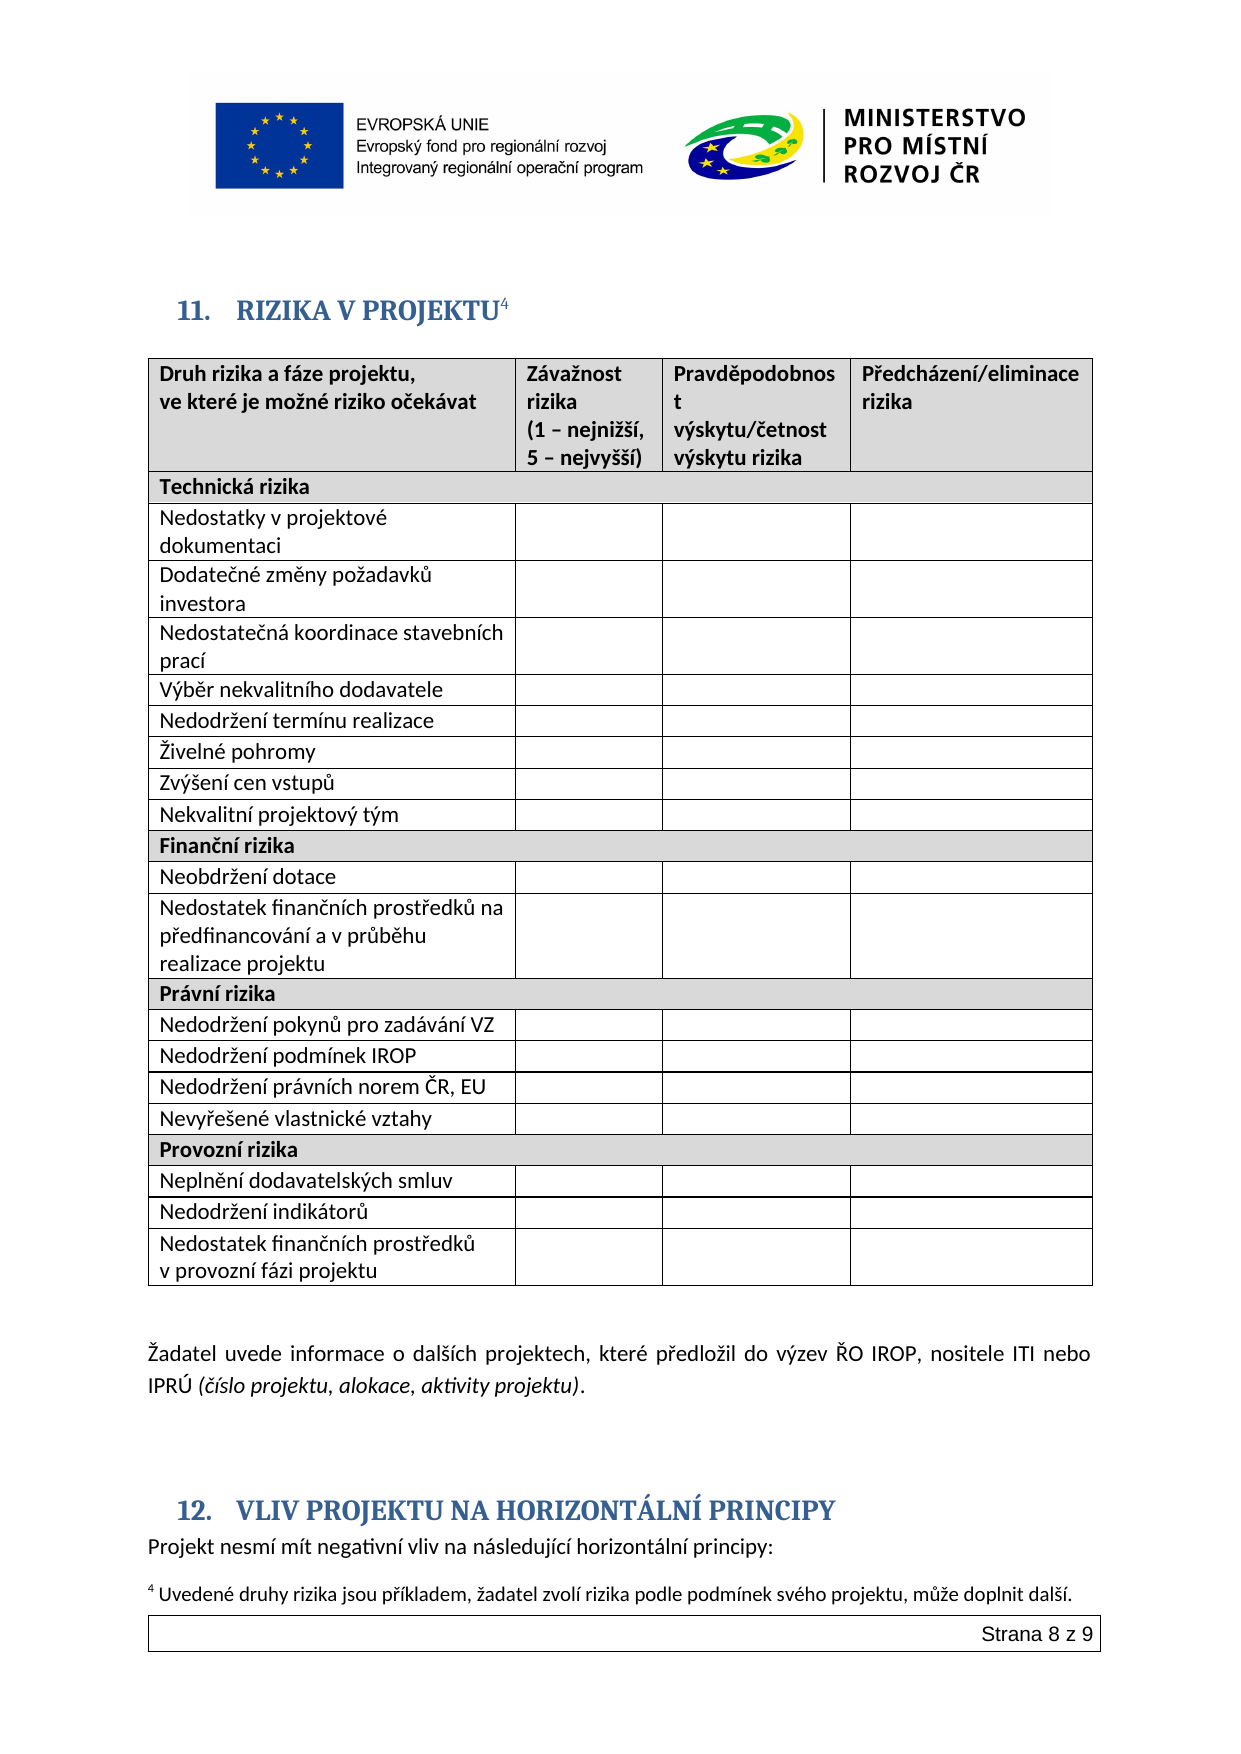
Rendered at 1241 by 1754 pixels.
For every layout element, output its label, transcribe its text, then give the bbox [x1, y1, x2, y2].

table_cell Nedodržení právních norem ČR, EU [149, 1073, 515, 1103]
table_cell [516, 504, 662, 559]
table_cell [663, 561, 850, 617]
table_cell [516, 769, 662, 799]
table_cell [516, 1229, 662, 1285]
table_cell [516, 1104, 662, 1134]
picture [187, 73, 1053, 217]
table_cell [516, 1073, 662, 1103]
table_cell Neplnění dodavatelských smluv [149, 1166, 515, 1196]
table_cell Zvýšení cen vstupů [149, 769, 515, 799]
table_cell [663, 800, 850, 830]
table_cell [851, 1198, 1092, 1228]
table_header Předcházení/eliminace rizika [851, 359, 1092, 471]
table_header Pravděpodobnost výskytu/četnost výskytu rizika [663, 359, 850, 471]
table_cell [663, 1166, 850, 1196]
table_cell Dodatečné změny požadavků investora [149, 561, 515, 617]
table_cell [851, 1229, 1092, 1285]
table_cell [516, 1041, 662, 1071]
table_cell Živelné pohromy [149, 737, 515, 767]
table_cell [851, 675, 1092, 705]
table_cell Nedodržení podmínek IROP [149, 1041, 515, 1071]
table_header Závažnost rizika (1 – nejnižší, 5 – nejvyšší) [516, 359, 662, 471]
table_cell [516, 894, 662, 978]
table_cell [663, 1198, 850, 1228]
table_cell [851, 1041, 1092, 1071]
table_cell Nedodržení pokynů pro zadávání VZ [149, 1010, 515, 1040]
table_cell [516, 561, 662, 617]
table_cell Technická rizika [149, 472, 1092, 502]
table_cell [663, 1229, 850, 1285]
table_cell [663, 862, 850, 892]
table_cell [516, 862, 662, 892]
table_cell Nedostatky v projektové dokumentaci [149, 504, 515, 559]
table_cell [851, 561, 1092, 617]
table_cell [516, 618, 662, 674]
table_cell [516, 675, 662, 705]
table_cell [851, 769, 1092, 799]
table_cell [663, 504, 850, 559]
table_header Druh rizika a fáze projektu, ve které je možné riziko očekávat [149, 359, 515, 471]
table_cell [663, 894, 850, 978]
table_cell [516, 706, 662, 736]
table_cell [851, 894, 1092, 978]
subtitle rizika v Projektu [177, 294, 1093, 328]
table_cell [851, 1010, 1092, 1040]
table_cell [851, 706, 1092, 736]
table_cell [851, 737, 1092, 767]
table_cell Výběr nekvalitního dodavatele [149, 675, 515, 705]
table_cell [851, 1166, 1092, 1196]
table_cell Nedodržení termínu realizace [149, 706, 515, 736]
table_cell [663, 737, 850, 767]
text Žadatel uvede informace o dalších projektech, které předložil do výzev ŘO IROP, nositele ITI nebo IPRÚ (číslo projektu, alokace, aktivity projektu). [148, 1339, 1093, 1399]
table_cell [663, 1073, 850, 1103]
table_cell [851, 862, 1092, 892]
table_cell [516, 1010, 662, 1040]
table_cell Právní rizika [149, 979, 1092, 1009]
table_cell Nedostatek finančních prostředků v provozní fázi projektu [149, 1229, 515, 1285]
table_cell [516, 737, 662, 767]
table_cell [516, 1166, 662, 1196]
table_cell [663, 618, 850, 674]
table_cell Nevyřešené vlastnické vztahy [149, 1104, 515, 1134]
table_cell [851, 800, 1092, 830]
table_cell [663, 675, 850, 705]
text Projekt nesmí mít negativní vliv na následující horizontální principy: [148, 1532, 1093, 1560]
table_cell Neobdržení dotace [149, 862, 515, 892]
table_cell Nedodržení indikátorů [149, 1198, 515, 1228]
table_cell [663, 769, 850, 799]
table_cell [516, 800, 662, 830]
table_cell [663, 1041, 850, 1071]
table_cell Nekvalitní projektový tým [149, 800, 515, 830]
table_cell [663, 1104, 850, 1134]
table_cell [663, 1010, 850, 1040]
table_cell [851, 504, 1092, 559]
table_cell Nedostatek finančních prostředků na předfinancování a v průběhu realizace projektu [149, 894, 515, 978]
table_cell [516, 1198, 662, 1228]
table_cell [851, 618, 1092, 674]
table_cell Finanční rizika [149, 831, 1092, 861]
table_cell [851, 1104, 1092, 1134]
table_cell [663, 706, 850, 736]
subtitle Vliv projektu na horizontální principy [177, 1494, 1093, 1527]
table_cell Provozní rizika [149, 1135, 1092, 1165]
table_cell Nedostatečná koordinace stavebních prací [149, 618, 515, 674]
table_cell [851, 1073, 1092, 1103]
